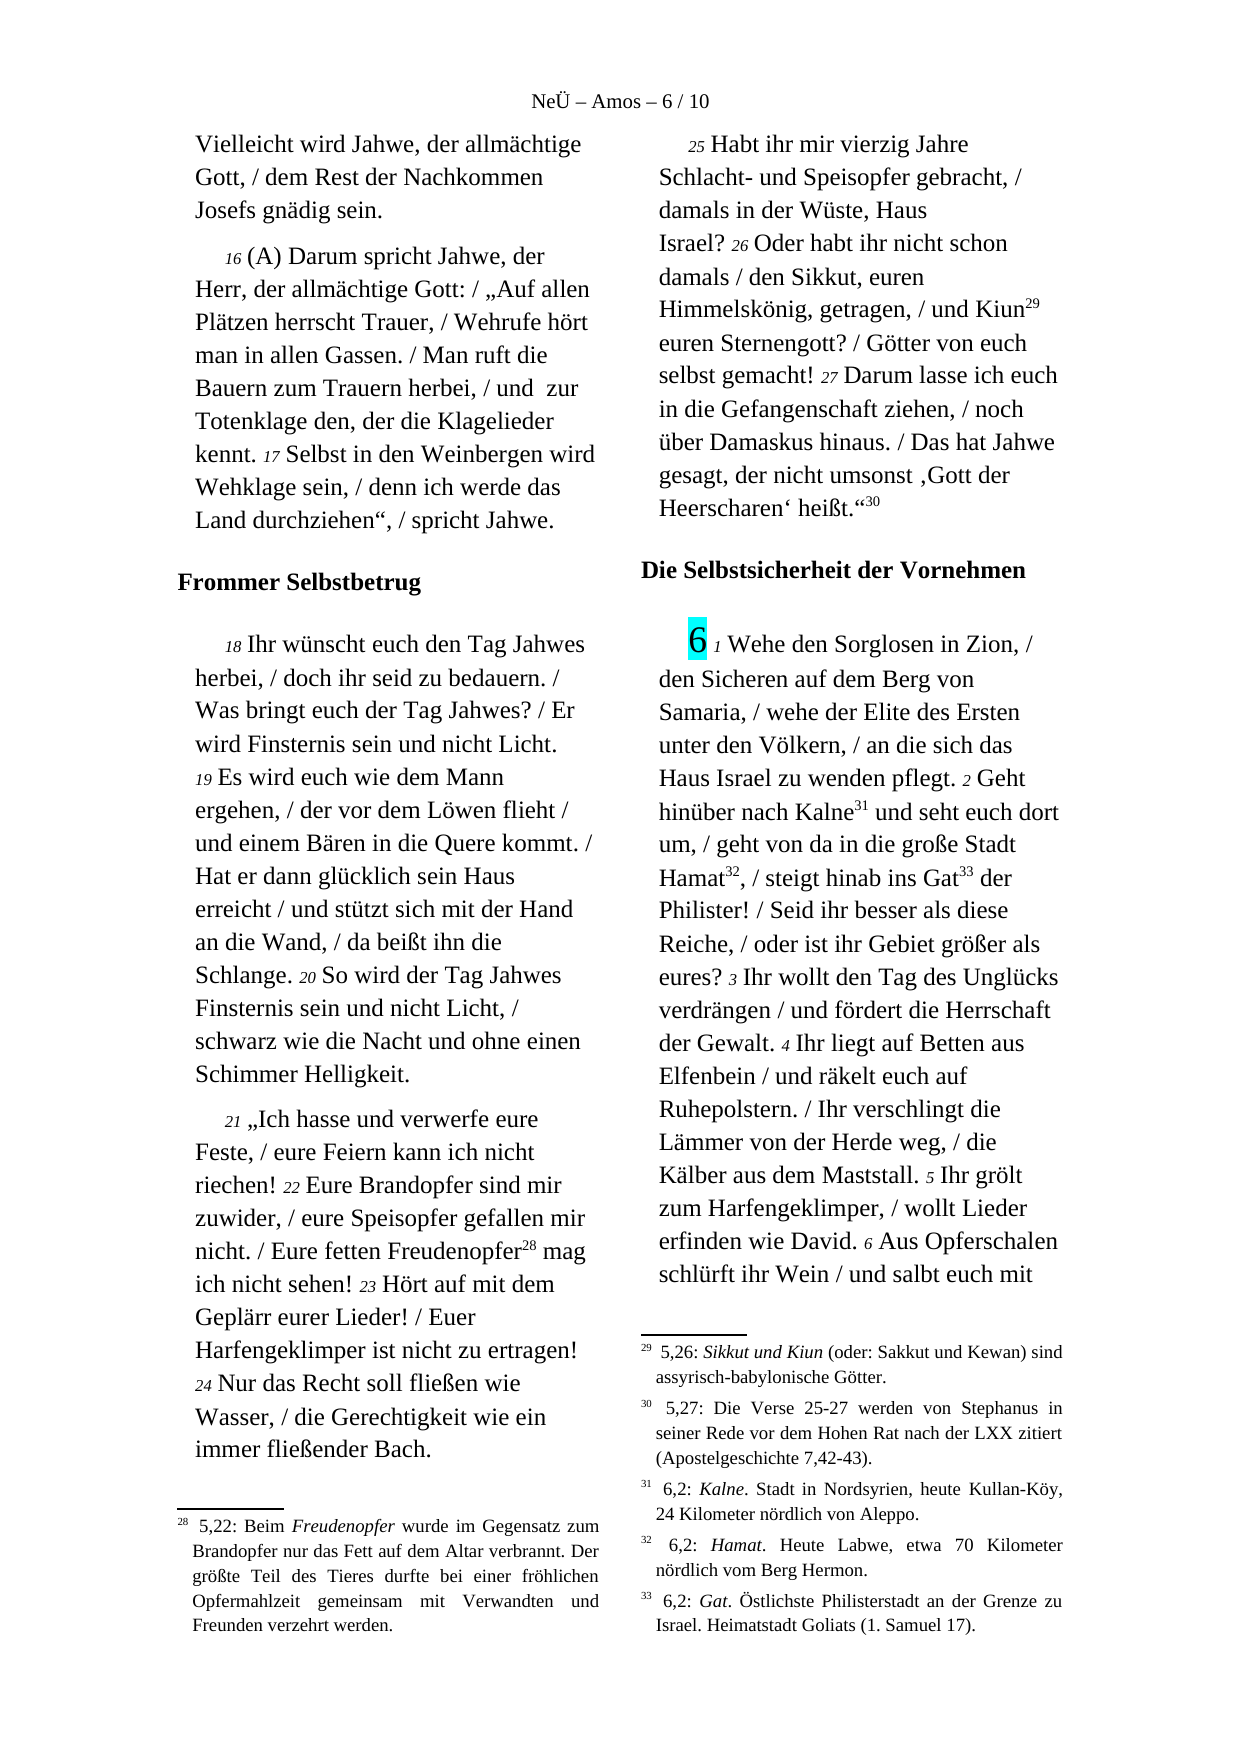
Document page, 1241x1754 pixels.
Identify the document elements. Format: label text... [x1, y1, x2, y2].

text Frommer Selbstbetrug [177, 567, 599, 596]
text Die Selbstsicherheit der Vornehmen [641, 555, 1063, 584]
text 21 „Ich hasse und verwerfe eure Feste, / eure Feiern kann ich nicht riechen! 22 Eure Brandopfer sind mir zuwider, / eure Speisopfer gefallen mir nicht. / Eure fetten Freudenopfer mag ich nicht sehen! 23 Hört auf mit dem Geplärr eurer Lieder! / Euer Harfengeklimper ist nicht zu ertragen! 24 Nur das Recht soll fließen wie Wasser, / die Gerechtigkeit wie ein immer fließender Bach. [195, 1104, 599, 1463]
text 25 Habt ihr mir vierzig Jahre Schlacht- und Speisopfer gebracht, / damals in der Wüste, Haus Israel? 26 Oder habt ihr nicht schon damals / den Sikkut, euren Himmelskönig, getragen, / und Kiun euren Sternengott? / Götter von euch selbst gemacht! 27 Darum lasse ich euch in die Gefangenschaft ziehen, / noch über Damaskus hinaus. / Das hat Jahwe gesagt, der nicht umsonst ‚Gott der Heerscharen‘ heißt.“ [658, 129, 1063, 521]
text 16 (A) Darum spricht Jahwe, der Herr, der allmächtige Gott: / „Auf allen Plätzen herrscht Trauer, / Wehrufe hört man in allen Gassen. / Man ruft die Bauern zum Trauern herbei, / und zur Totenklage den, der die Klagelieder kennt. 17 Selbst in den Weinbergen wird Wehklage sein, / denn ich werde das Land durchziehen“, / spricht Jahwe. [195, 241, 599, 534]
text 18 Ihr wünscht euch den Tag Jahwes herbei, / doch ihr seid zu bedauern. / Was bringt euch der Tag Jahwes? / Er wird Finsternis sein und nicht Licht. 19 Es wird euch wie dem Mann ergehen, / der vor dem Löwen flieht / und einem Bären in die Quere kommt. / Hat er dann glücklich sein Haus erreicht / und stützt sich mit der Hand an die Wand, / da beißt ihn die Schlange. 20 So wird der Tag Jahwes Finsternis sein und nicht Licht, / schwarz wie die Nacht und ohne einen Schimmer Helligkeit. [195, 629, 599, 1088]
